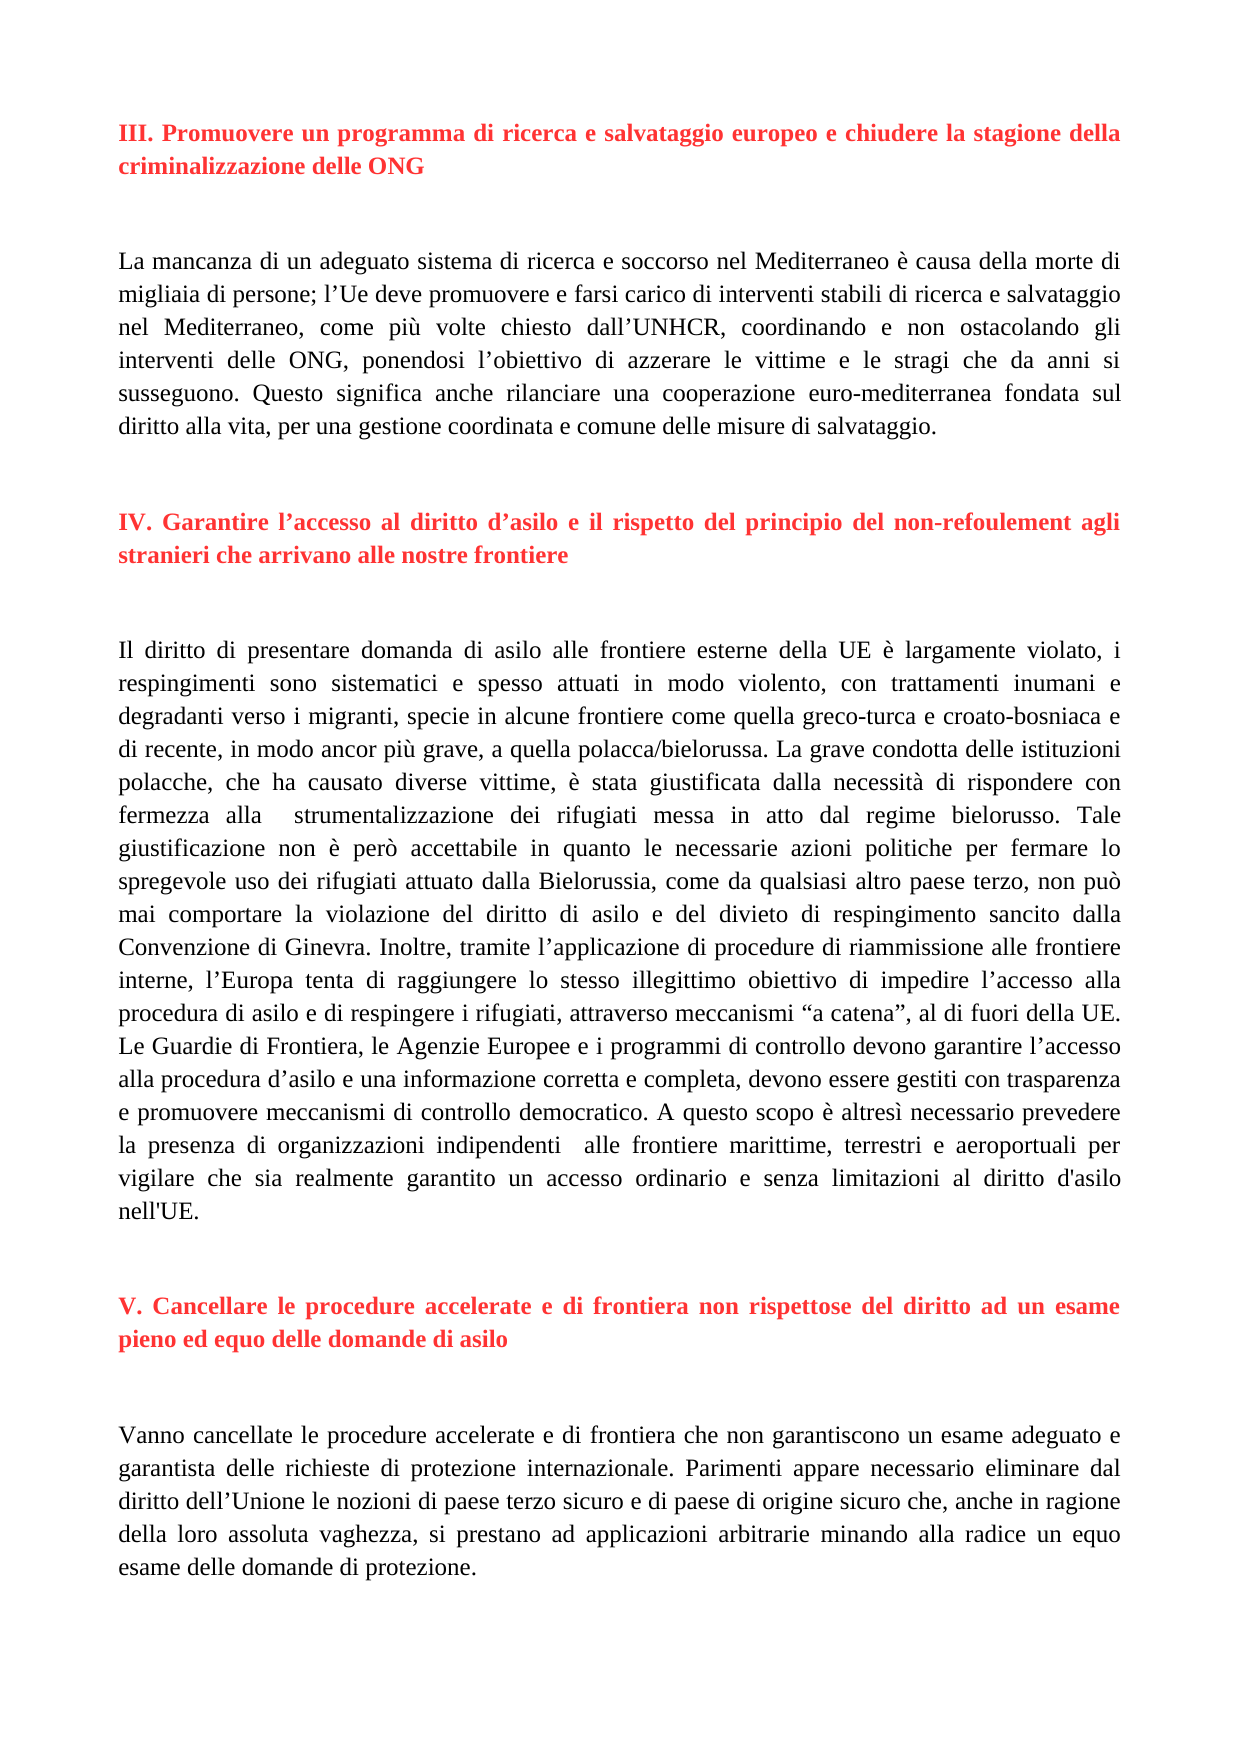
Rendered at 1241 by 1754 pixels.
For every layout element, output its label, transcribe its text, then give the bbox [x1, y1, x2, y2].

text Il diritto di presentare domanda di asilo alle frontiere esterne della UE è largamente violato, i respingimenti sono sistematici e spesso attuati in modo violento, con trattamenti inumani e degradanti verso i migranti, specie in alcune frontiere come quella greco-turca e croato-bosniaca e di recente, in modo ancor più grave, a quella polacca/bielorussa. La grave condotta delle istituzioni polacche, che ha causato diverse vittime, è stata giustificata dalla necessità di rispondere con fermezza alla strumentalizzazione dei rifugiati messa in atto dal regime bielorusso. Tale giustificazione non è però accettabile in quanto le necessarie azioni politiche per fermare lo spregevole uso dei rifugiati attuato dalla Bielorussia, come da qualsiasi altro paese terzo, non può mai comportare la violazione del diritto di asilo e del divieto di respingimento sancito dalla Convenzione di Ginevra. Inoltre, tramite l’applicazione di procedure di riammissione alle frontiere interne, l’Europa tenta di raggiungere lo stesso illegittimo obiettivo di impedire l’accesso alla procedura di asilo e di respingere i rifugiati, attraverso meccanismi “a catena”, al di fuori della UE. Le Guardie di Frontiera, le Agenzie Europee e i programmi di controllo devono garantire l’accesso alla procedura d’asilo e una informazione corretta e completa, devono essere gestiti con trasparenza e promuovere meccanismi di controllo democratico. A questo scopo è altresì necessario prevedere la presenza di organizzazioni indipendenti alle frontiere marittime, terrestri e aeroportuali per vigilare che sia realmente garantito un accesso ordinario e senza limitazioni al diritto d'asilo nell'UE. [118, 635, 1122, 1225]
text Vanno cancellate le procedure accelerate e di frontiera che non garantiscono un esame adeguato e garantista delle richieste di protezione internazionale. Parimenti appare necessario eliminare dal diritto dell’Unione le nozioni di paese terzo sicuro e di paese di origine sicuro che, anche in ragione della loro assoluta vaghezza, si prestano ad applicazioni arbitrarie minando alla radice un equo esame delle domande di protezione. [118, 1420, 1122, 1581]
text V. Cancellare le procedure accelerate e di frontiera non rispettose del diritto ad un esame pieno ed equo delle domande di asilo [118, 1291, 1122, 1353]
text IV. Garantire l’accesso al diritto d’asilo e il rispetto del principio del non-refoulement agli stranieri che arrivano alle nostre frontiere [118, 507, 1122, 568]
text La mancanza di un adeguato sistema di ricerca e soccorso nel Mediterraneo è causa della morte di migliaia di persone; l’Ue deve promuovere e farsi carico di interventi stabili di ricerca e salvataggio nel Mediterraneo, come più volte chiesto dall’UNHCR, coordinando e non ostacolando gli interventi delle ONG, ponendosi l’obiettivo di azzerare le vittime e le stragi che da anni si susseguono. Questo significa anche rilanciare una cooperazione euro-mediterranea fondata sul diritto alla vita, per una gestione coordinata e comune delle misure di salvataggio. [118, 246, 1122, 440]
text III. Promuovere un programma di ricerca e salvataggio europeo e chiudere la stagione della criminalizzazione delle ONG [118, 118, 1122, 180]
